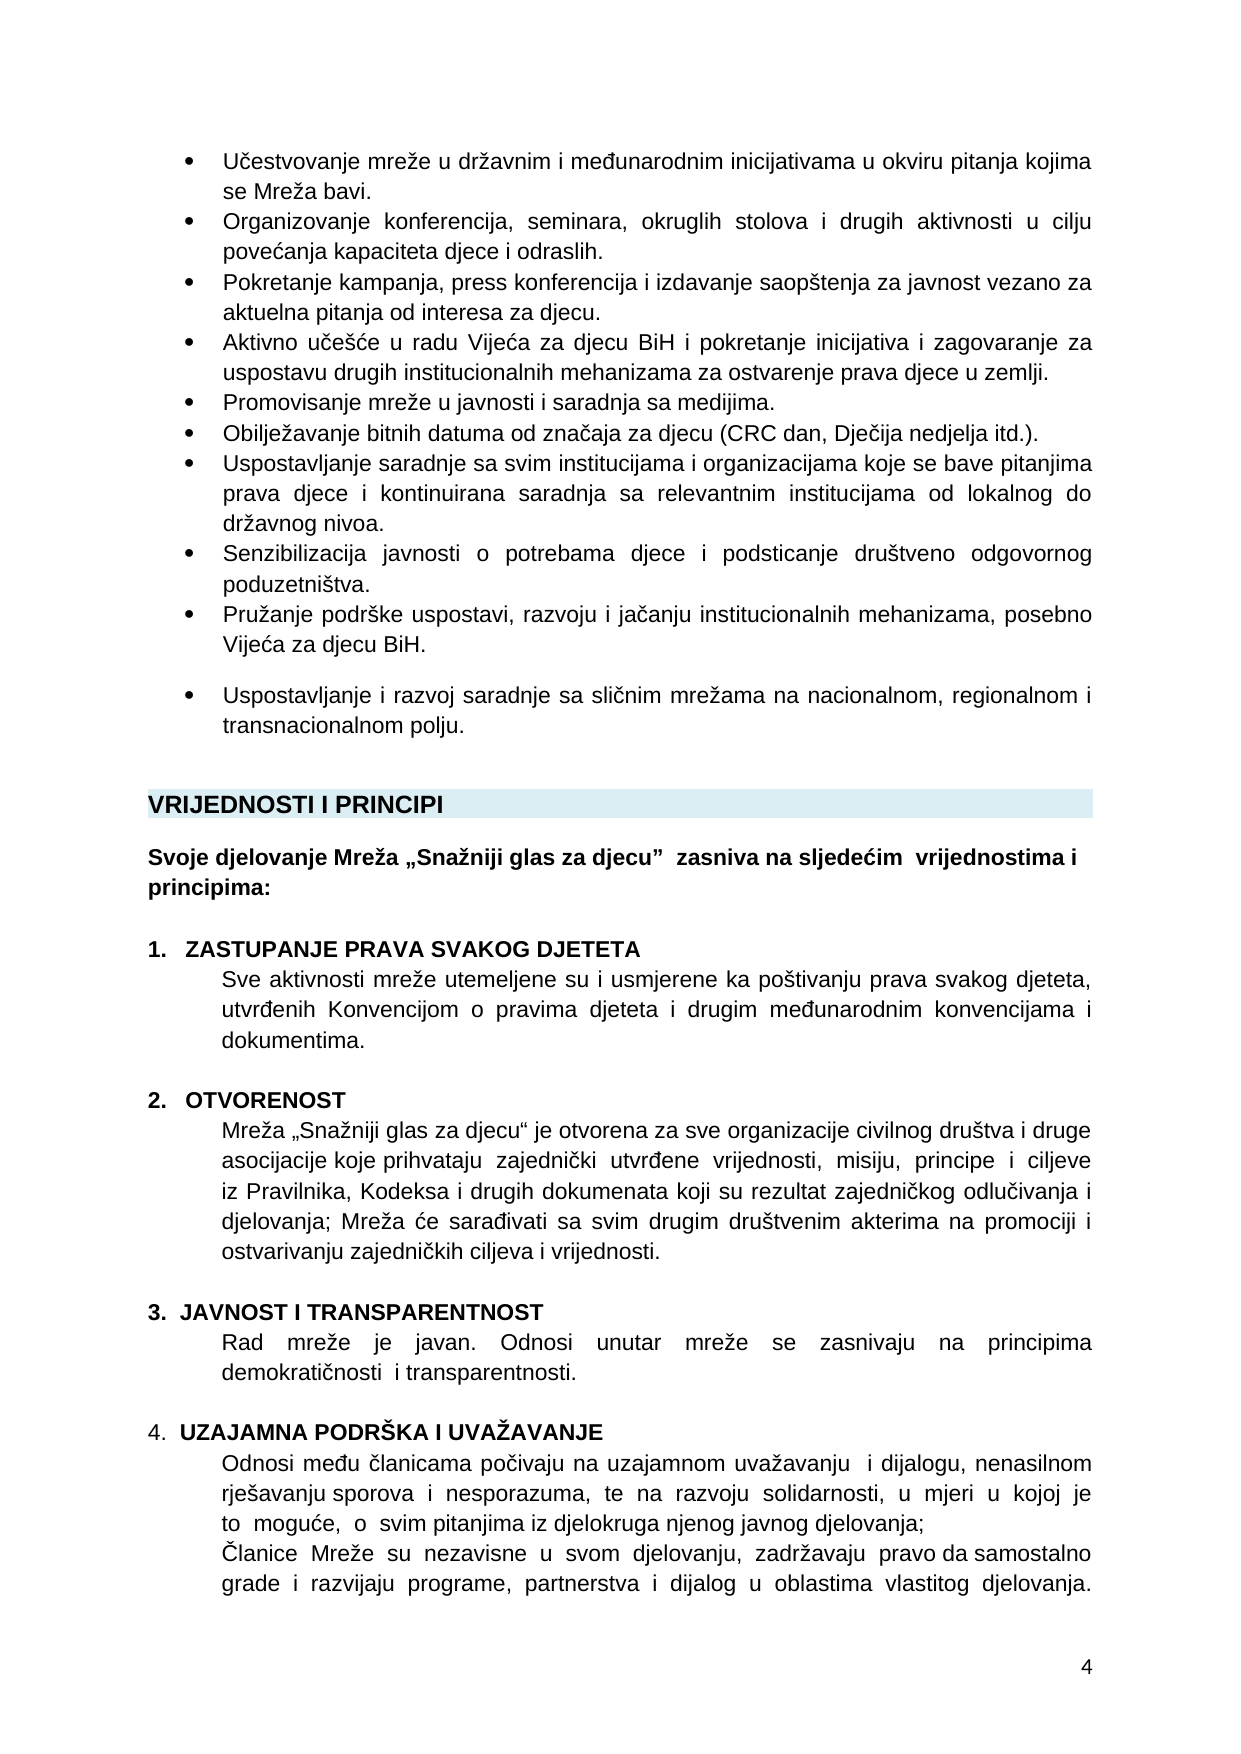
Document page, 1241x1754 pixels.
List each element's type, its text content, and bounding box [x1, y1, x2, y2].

text Mreža „Snažniji glas za djecu“ je otvorena za sve organizacije civilnog društva i druge asocijacije koje prihvataju zajednički utvrđene vrijednosti, misiju, principe i ciljeve iz Pravilnika, Kodeksa i drugih dokumenata koji su rezultat zajedničkog odlučivanja i djelovanja; Mreža će sarađivati sa svim drugim društvenim akterima na promociji i ostvarivanju zajedničkih ciljeva i vrijednosti. [221, 1117, 1093, 1264]
list Sve aktivnosti mreže utemeljene su i usmjerene ka poštivanju prava svakog djeteta, utvrđenih Konvencijom o pravima djeteta i drugim međunarodnim konvencijama i dokumentima. [221, 966, 1093, 1053]
text Odnosi među članicama počivaju na uzajamnom uvažavanju i dijalogu, nenasilnom rješavanju sporova i nesporazuma, te na razvoju solidarnosti, u mjeri u kojoj je to moguće, o svim pitanjima iz djelokruga njenog javnog djelovanja; [221, 1449, 1093, 1536]
text VRIJEDNOSTI I PRINCIPI [148, 789, 1093, 818]
text 4. UZAJAMNA PODRŠKA I UVAŽAVANJE [148, 1419, 1093, 1446]
list OTVORENOST [148, 1087, 1093, 1113]
list Uspostavljanje saradnje sa svim institucijama i organizacijama koje se bave pitanjima prava djece i kontinuirana saradnja sa relevantnim institucijama od lokalnog do državnog nivoa. [185, 450, 1093, 536]
list Učestvovanje mreže u državnim i međunarodnim inicijativama u okviru pitanja kojima se Mreža bavi. [185, 148, 1093, 204]
list Pokretanje kampanja, press konferencija i izdavanje saopštenja za javnost vezano za aktuelna pitanja od interesa za djecu. [185, 268, 1093, 325]
text 3. JAVNOST I TRANSPARENTNOST [148, 1298, 1093, 1325]
text Svoje djelovanje Mreža „Snažniji glas za djecu” zasniva na sljedećim vrijednostima i principima: [148, 843, 1093, 900]
list ZASTUPANJE PRAVA SVAKOG DJETETA [148, 936, 1093, 962]
list Obilježavanje bitnih datuma od značaja za djecu (CRC dan, Dječija nedjelja itd.). [185, 419, 1093, 446]
text Rad mreže je javan. Odnosi unutar mreže se zasnivaju na principima demokratičnosti i transparentnosti. [221, 1329, 1093, 1385]
list Aktivno učešće u radu Vijeća za djecu BiH i pokretanje inicijativa i zagovaranje za uspostavu drugih institucionalnih mehanizama za ostvarenje prava djece u zemlji. [185, 329, 1093, 385]
list Pružanje podrške uspostavi, razvoju i jačanju institucionalnih mehanizama, posebno Vijeća za djecu BiH. [185, 601, 1093, 657]
list Uspostavljanje i razvoj saradnje sa sličnim mrežama na nacionalnom, regionalnom i transnacionalnom polju. [185, 682, 1093, 738]
list Promovisanje mreže u javnosti i saradnja sa medijima. [185, 389, 1093, 416]
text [221, 1540, 1093, 1597]
list Senzibilizacija javnosti o potrebama djece i podsticanje društveno odgovornog poduzetništva. [185, 540, 1093, 597]
list Organizovanje konferencija, seminara, okruglih stolova i drugih aktivnosti u cilju povećanja kapaciteta djece i odraslih. [185, 208, 1093, 264]
